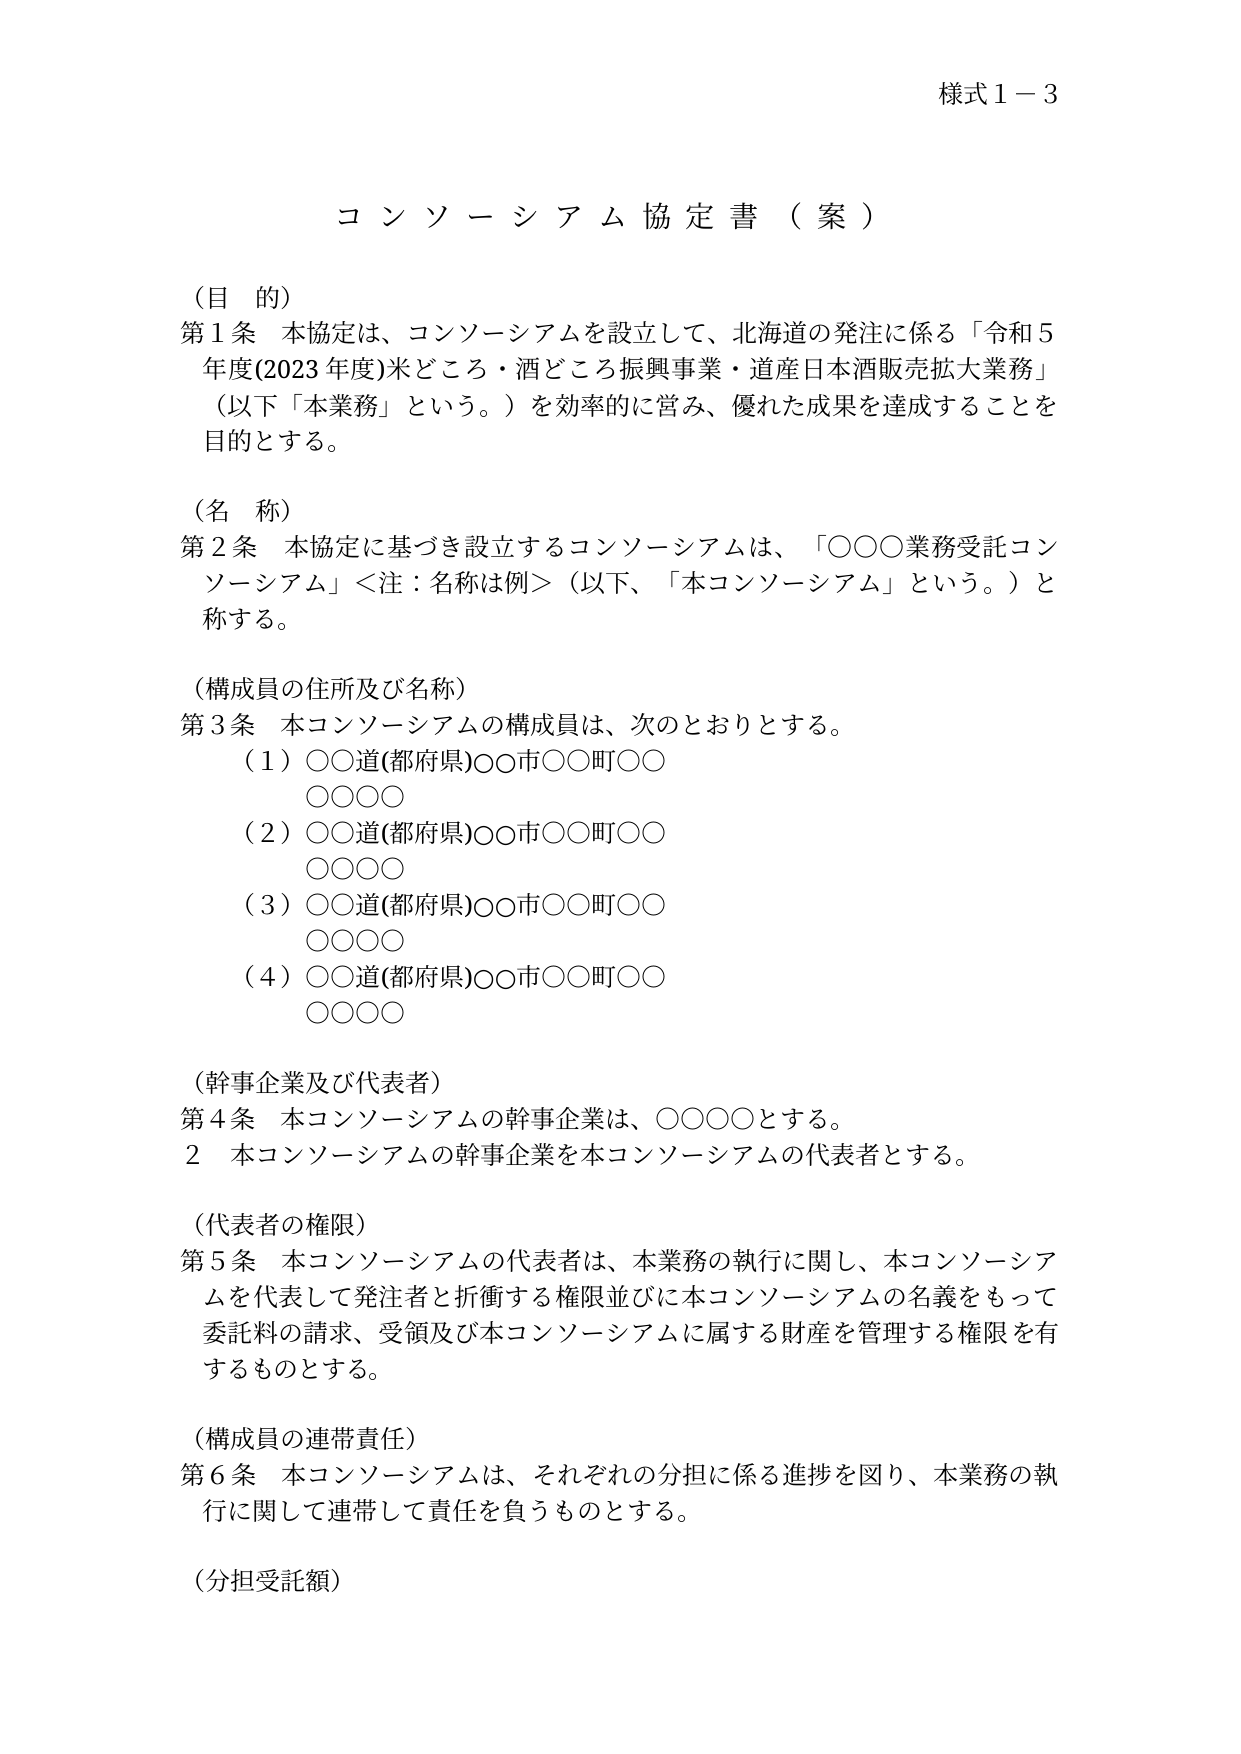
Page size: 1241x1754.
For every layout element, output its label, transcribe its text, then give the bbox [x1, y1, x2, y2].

text （４）○○道(都府県)○○市○○町○○ [181, 958, 1060, 994]
text ２ 本コンソーシアムの幹事企業を本コンソーシアムの代表者とする。 [181, 1136, 1060, 1172]
text 第６条 本コンソーシアムは、それぞれの分担に係る進捗を図り、本業務の執行に関して連帯して責任を負うものとする。 [181, 1455, 1060, 1527]
text 第２条 本協定に基づき設立するコンソーシアムは、「〇〇〇業務受託コンソーシアム」＜注：名称は例＞（以下、「本コンソーシアム」という。）と称する。 [181, 528, 1060, 636]
text （分担受託額） [181, 1561, 1060, 1597]
text ○○○○ [181, 850, 1060, 886]
text （名 称） [181, 492, 1060, 528]
text （２）○○道(都府県)○○市○○町○○ [181, 814, 1060, 850]
text 第３条 本コンソーシアムの構成員は、次のとおりとする。 [181, 706, 1060, 742]
text 第４条 本コンソーシアムの幹事企業は、○○○○とする。 [181, 1100, 1060, 1136]
text （構成員の住所及び名称） [181, 670, 1060, 706]
text 第５条 本コンソーシアムの代表者は、本業務の執行に関し、本コンソーシアムを代表して発注者と折衝する権限並びに本コンソーシアムの名義をもって委託料の請求、受領及び本コンソーシアムに属する財産を管理する権限を有するものとする。 [181, 1242, 1060, 1385]
text （１）○○道(都府県)○○市○○町○○ [181, 742, 1060, 778]
text （目 的） [181, 278, 1060, 314]
text ○○○○ [181, 922, 1060, 958]
text コンソーシアム協定書（案） [181, 184, 1060, 247]
text ○○○○ [181, 994, 1060, 1030]
text ○○○○ [181, 778, 1060, 814]
text 第１条 本協定は、コンソーシアムを設立して、北海道の発注に係る「令和５年度(2023年度)米どころ・酒どころ振興事業・道産日本酒販売拡大業務」（以下「本業務」という。）を効率的に営み、優れた成果を達成することを目的とする。 [181, 314, 1060, 458]
text （３）○○道(都府県)○○市○○町○○ [181, 886, 1060, 922]
text （代表者の権限） [181, 1206, 1060, 1242]
text （構成員の連帯責任） [181, 1419, 1060, 1455]
text （幹事企業及び代表者） [181, 1064, 1060, 1100]
